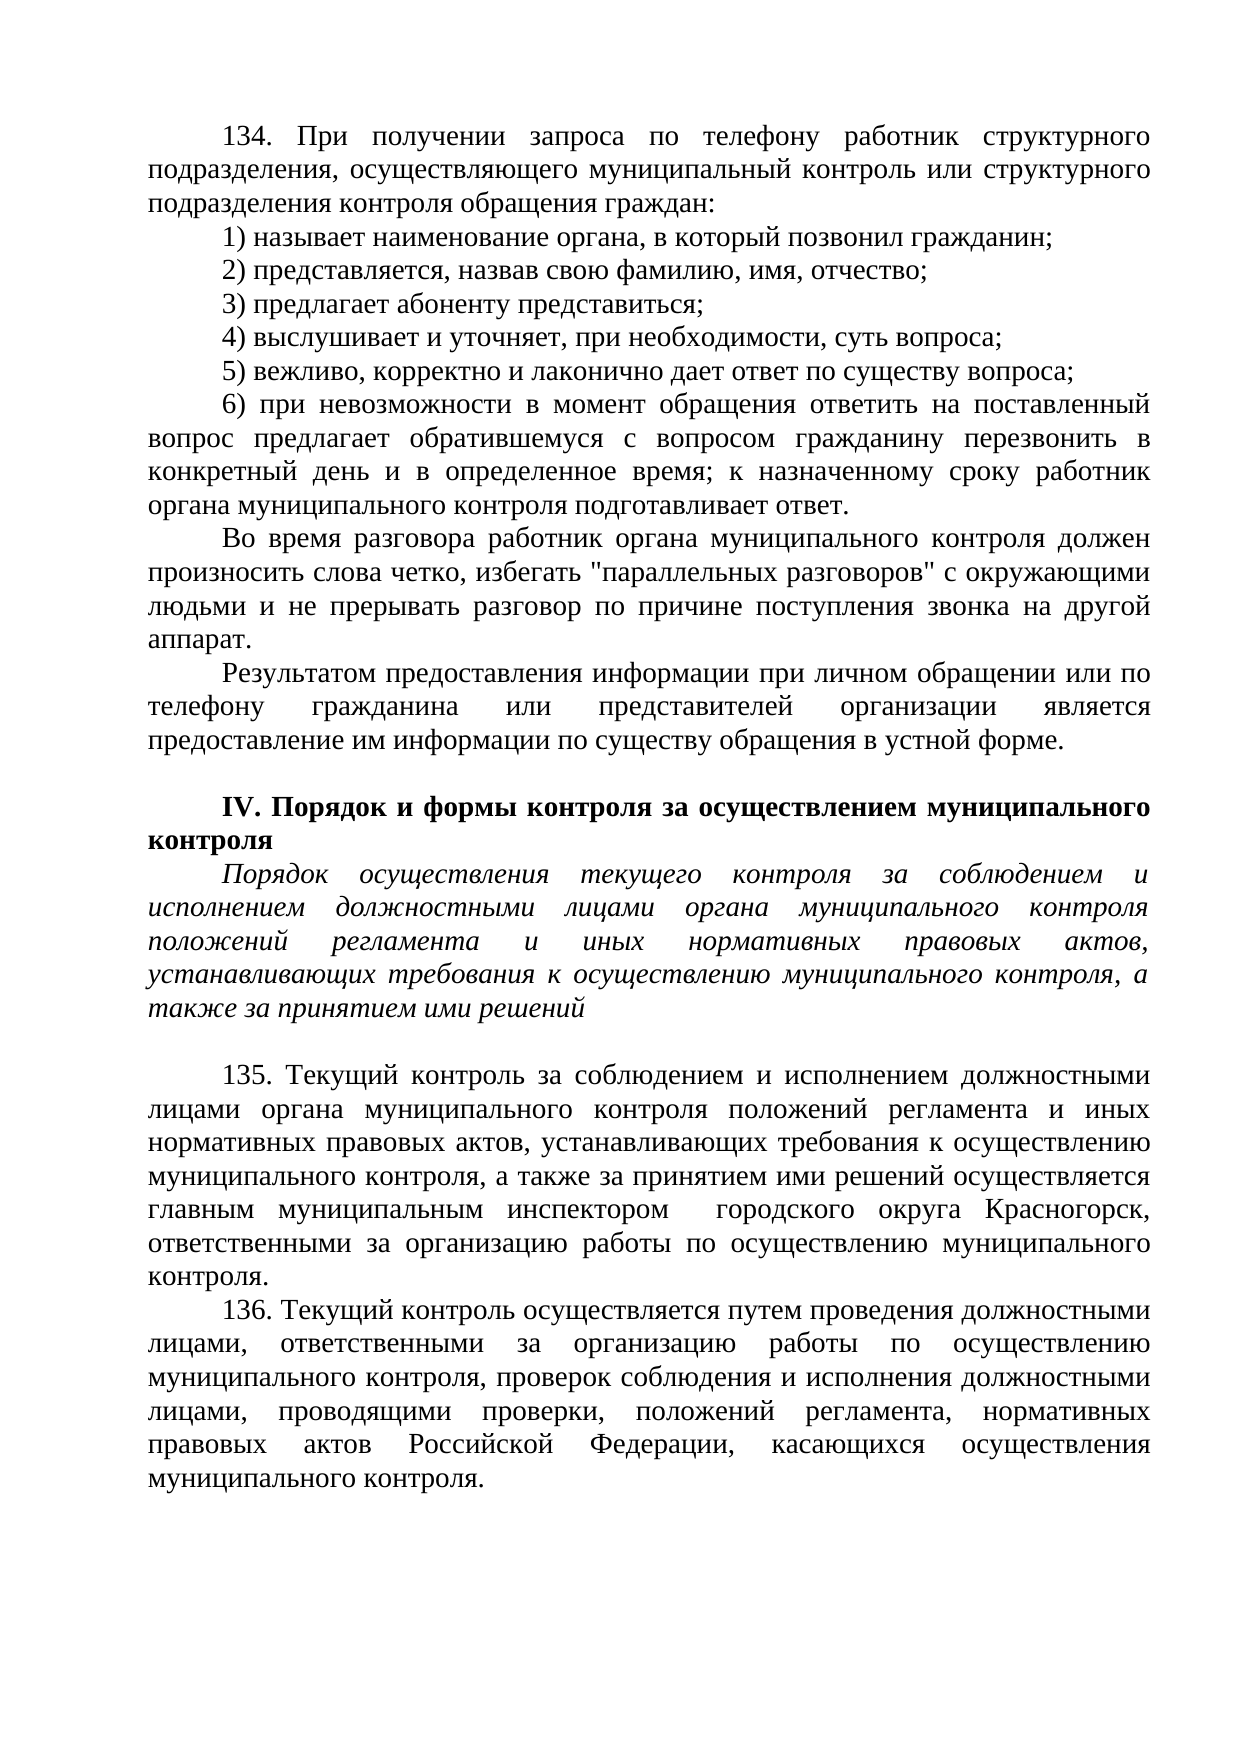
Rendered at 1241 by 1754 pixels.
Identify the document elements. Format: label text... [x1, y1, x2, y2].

text 136. Текущий контроль осуществляется путем проведения должностными лицами, ответственными за организацию работы по осуществлению муниципального контроля, проверок соблюдения и исполнения должностными лицами, проводящими проверки, положений регламента, нормативных правовых актов Российской Федерации, касающихся осуществления муниципального контроля. [148, 1292, 1152, 1493]
text 134. При получении запроса по телефону работник структурного подразделения, осуществляющего муниципальный контроль или структурного подразделения контроля обращения граждан: [148, 118, 1152, 219]
text 2) представляется, назвав свою фамилию, имя, отчество; [148, 252, 1152, 286]
subtitle IV. Порядок и формы контроля за осуществлением муниципального контроля [148, 789, 1152, 856]
text 4) выслушивает и уточняет, при необходимости, суть вопроса; [148, 319, 1152, 353]
subtitle Порядок осуществления текущего контроля за соблюдением и исполнением должностными лицами органа муниципального контроля положений регламента и иных нормативных правовых актов, устанавливающих требования к осуществлению муниципального контроля, а также за принятием ими решений [148, 856, 1152, 1024]
text 1) называет наименование органа, в который позвонил гражданин; [148, 219, 1152, 252]
text 6) при невозможности в момент обращения ответить на поставленный вопрос предлагает обратившемуся с вопросом гражданину перезвонить в конкретный день и в определенное время; к назначенному сроку работник органа муниципального контроля подготавливает ответ. [148, 386, 1152, 521]
text 5) вежливо, корректно и лаконично дает ответ по существу вопроса; [148, 353, 1152, 386]
text Результатом предоставления информации при личном обращении или по телефону гражданина или представителей организации является предоставление им информации по существу обращения в устной форме. [148, 655, 1152, 755]
text Во время разговора работник органа муниципального контроля должен произносить слова четко, избегать "параллельных разговоров" с окружающими людьми и не прерывать разговор по причине поступления звонка на другой аппарат. [148, 521, 1152, 655]
text 3) предлагает абоненту представиться; [148, 286, 1152, 319]
text 135. Текущий контроль за соблюдением и исполнением должностными лицами органа муниципального контроля положений регламента и иных нормативных правовых актов, устанавливающих требования к осуществлению муниципального контроля, а также за принятием ими решений осуществляется главным муниципальным инспектором городского округа Красногорск, ответственными за организацию работы по осуществлению муниципального контроля. [148, 1057, 1152, 1292]
